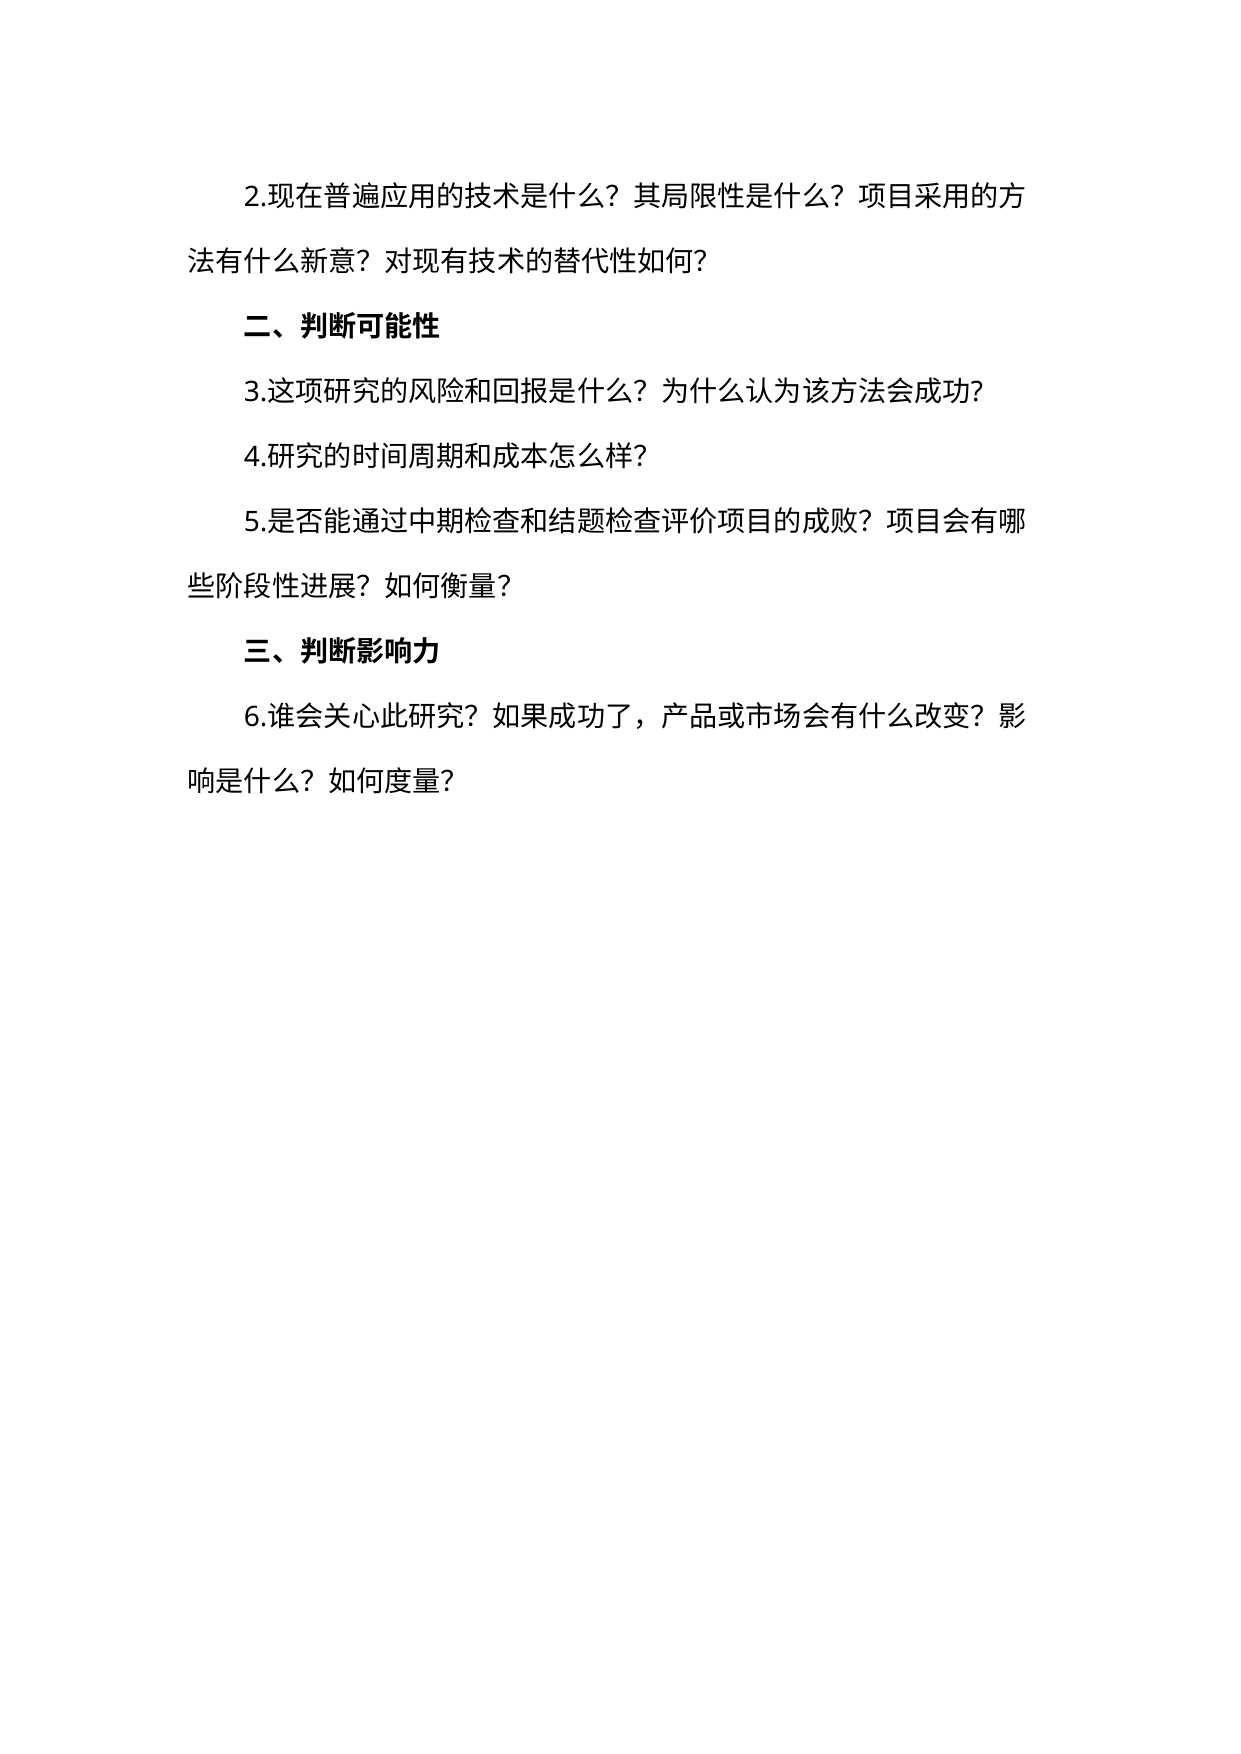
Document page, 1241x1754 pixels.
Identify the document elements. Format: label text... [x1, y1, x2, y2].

text 二、判断可能性 [187, 292, 1053, 357]
text 三、判断影响力 [187, 617, 1053, 682]
text 3.这项研究的风险和回报是什么？为什么认为该方法会成功? [187, 357, 1053, 422]
text 4.研究的时间周期和成本怎么样？ [187, 422, 1053, 487]
text 2.现在普遍应用的技术是什么？其局限性是什么？项目采用的方法有什么新意？对现有技术的替代性如何？ [187, 162, 1053, 292]
text 5.是否能通过中期检查和结题检查评价项目的成败？项目会有哪些阶段性进展？如何衡量？ [187, 487, 1053, 617]
text 6.谁会关心此研究？如果成功了，产品或市场会有什么改变？影响是什么？如何度量？ [187, 682, 1053, 812]
